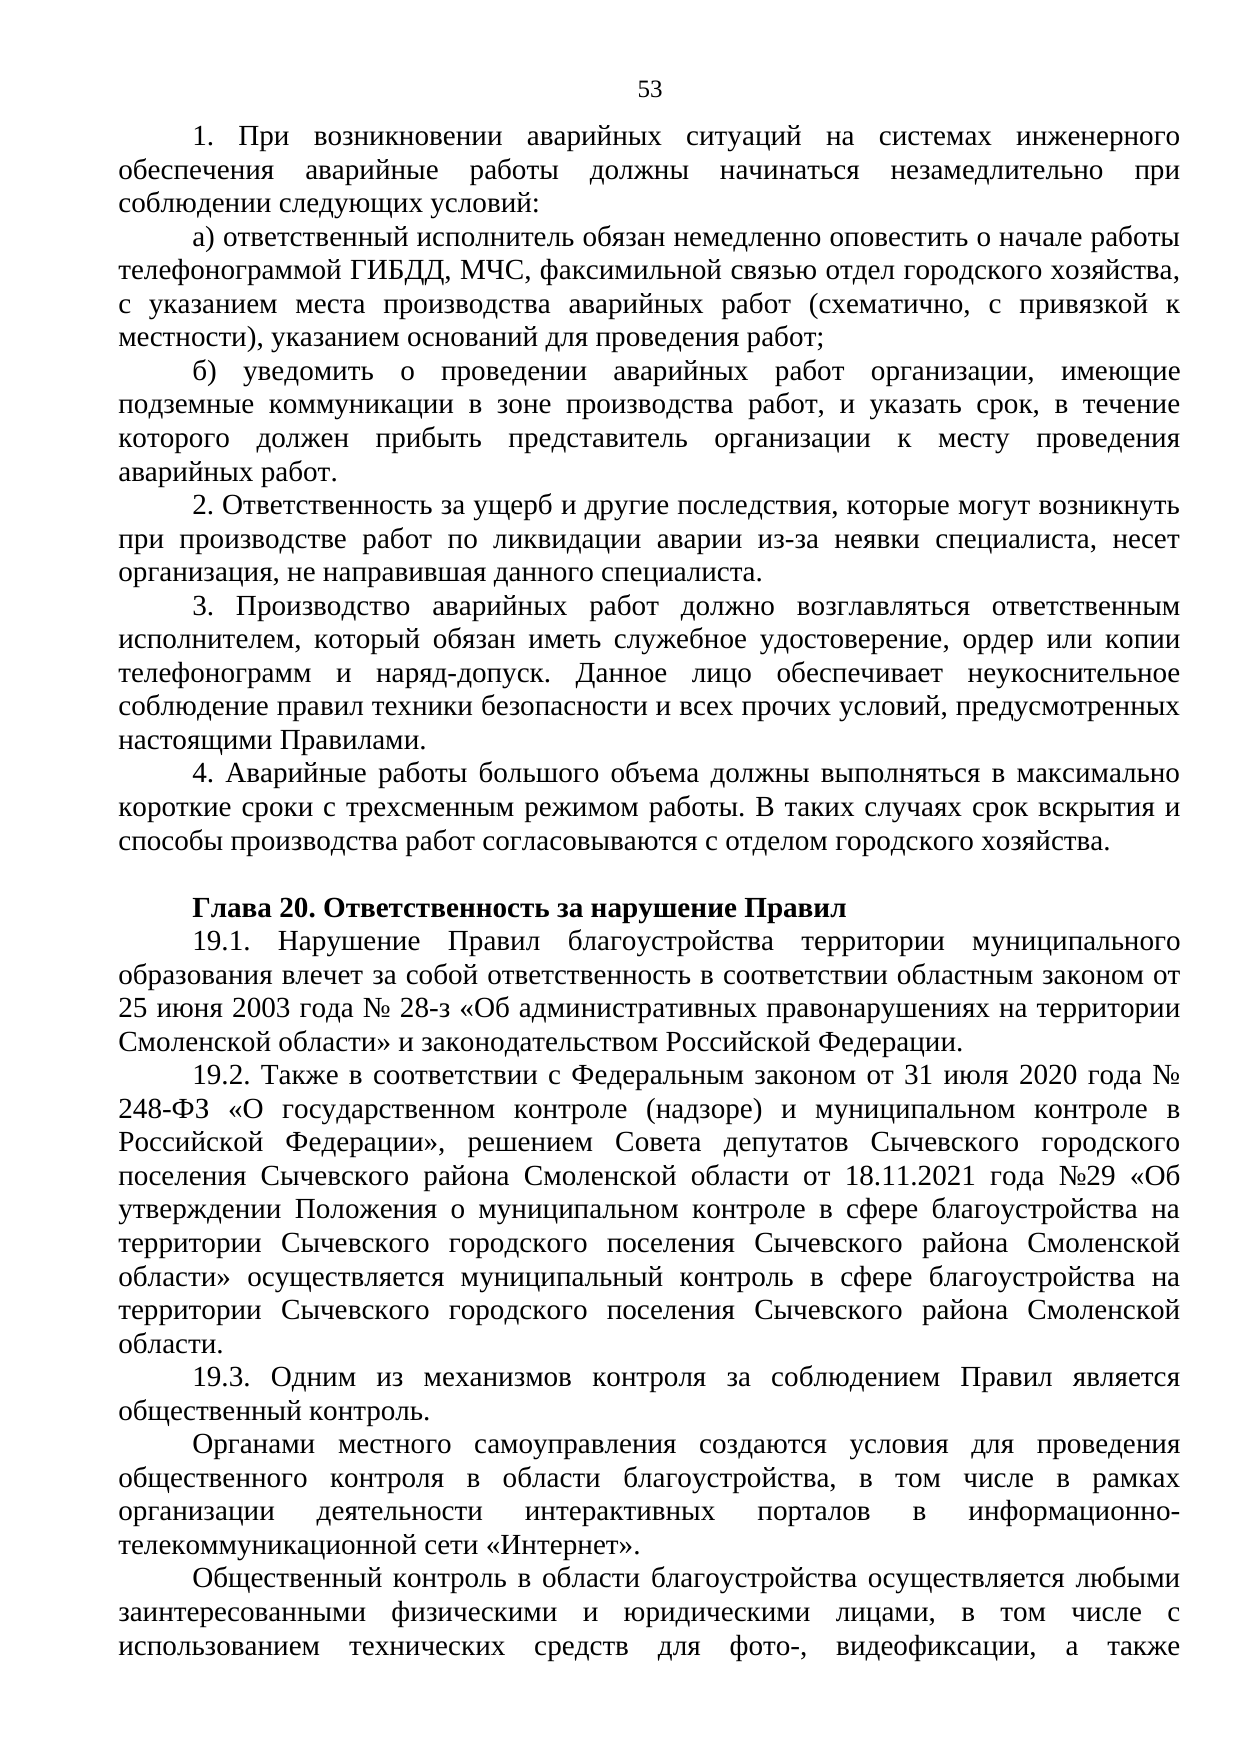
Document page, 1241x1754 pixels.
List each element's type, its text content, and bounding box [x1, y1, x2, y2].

text 19.3. Одним из механизмов контроля за соблюдением Правил является общественный контроль. [118, 1359, 1181, 1426]
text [118, 1561, 1181, 1661]
text Органами местного самоуправления создаются условия для проведения общественного контроля в области благоустройства, в том числе в рамках организации деятельности интерактивных порталов в информационно-телекоммуникационной сети «Интернет». [118, 1426, 1181, 1561]
text б) уведомить о проведении аварийных работ организации, имеющие подземные коммуникации в зоне производства работ, и указать срок, в течение которого должен прибыть представитель организации к месту проведения аварийных работ. [118, 353, 1181, 487]
subtitle Глава 20. Ответственность за нарушение Правил [118, 890, 1181, 923]
text 4. Аварийные работы большого объема должны выполняться в максимально короткие сроки с трехсменным режимом работы. В таких случаях срок вскрытия и способы производства работ согласовываются с отделом городского хозяйства. [118, 756, 1181, 856]
text 3. Производство аварийных работ должно возглавляться ответственным исполнителем, который обязан иметь служебное удостоверение, ордер или копии телефонограмм и наряд-допуск. Данное лицо обеспечивает неукоснительное соблюдение правил техники безопасности и всех прочих условий, предусмотренных настоящими Правилами. [118, 588, 1181, 756]
text 19.2. Также в соответствии с Федеральным законом от 31 июля 2020 года № 248-ФЗ «О государственном контроле (надзоре) и муниципальном контроле в Российской Федерации», решением Совета депутатов Сычевского городского поселения Сычевского района Смоленской области от 18.11.2021 года №29 «Об утверждении Положения о муниципальном контроле в сфере благоустройства на территории Сычевского городского поселения Сычевского района Смоленской области» осуществляется муниципальный контроль в сфере благоустройства на территории Сычевского городского поселения Сычевского района Смоленской области. [118, 1057, 1181, 1359]
text 2. Ответственность за ущерб и другие последствия, которые могут возникнуть при производстве работ по ликвидации аварии из-за неявки специалиста, несет организация, не направившая данного специалиста. [118, 487, 1181, 588]
text а) ответственный исполнитель обязан немедленно оповестить о начале работы телефонограммой ГИБДД, МЧС, факсимильной связью отдел городского хозяйства, с указанием места производства аварийных работ (схематично, с привязкой к местности), указанием оснований для проведения работ; [118, 219, 1181, 353]
text 19.1. Нарушение Правил благоустройства территории муниципального образования влечет за собой ответственность в соответствии областным законом от 25 июня 2003 года № 28-з «Об административных правонарушениях на территории Смоленской области» и законодательством Российской Федерации. [118, 923, 1181, 1057]
text 1. При возникновении аварийных ситуаций на системах инженерного обеспечения аварийные работы должны начинаться незамедлительно при соблюдении следующих условий: [118, 118, 1181, 219]
